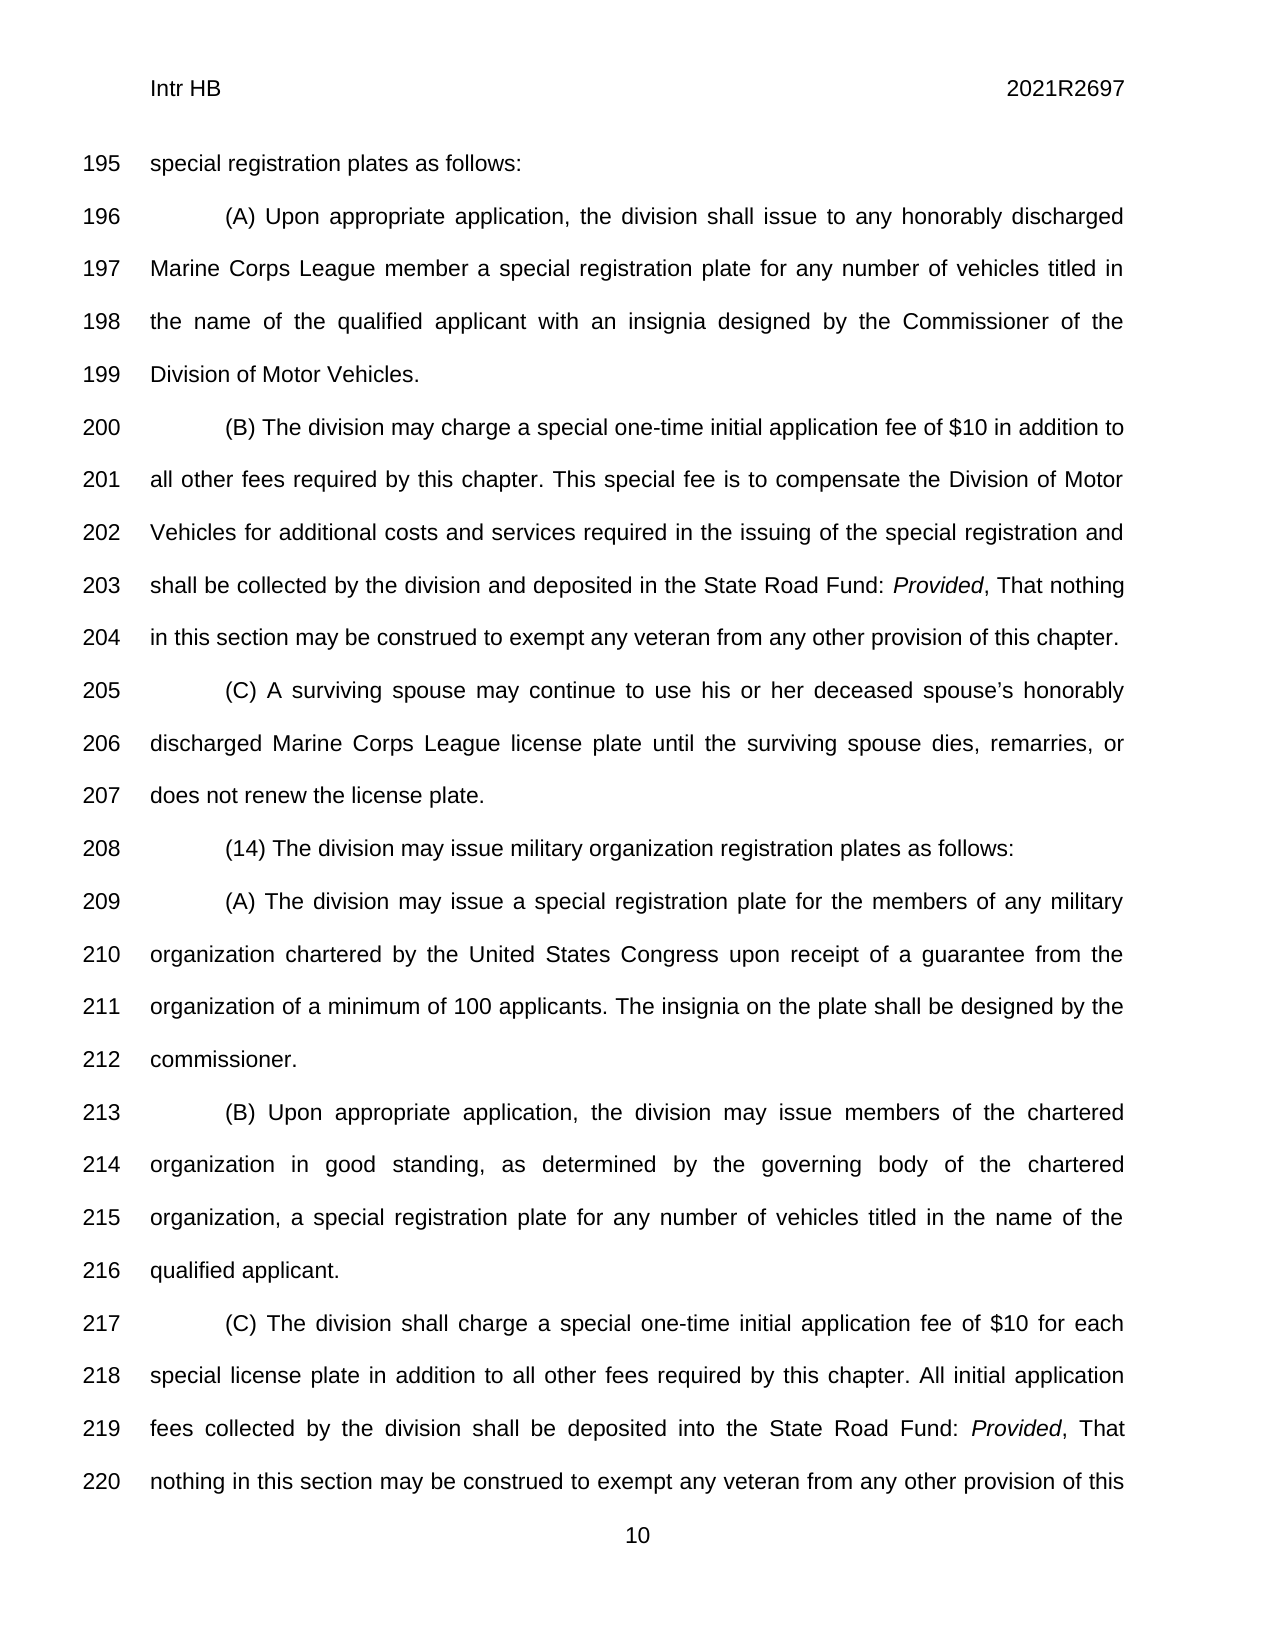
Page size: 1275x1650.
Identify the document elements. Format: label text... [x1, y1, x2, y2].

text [150, 1309, 1125, 1494]
text (B) Upon appropriate application, the division may issue members of the chartered organization in good standing, as determined by the governing body of the chartered organization, a special registration plate for any number of vehicles titled in the name of the qualified applicant. [150, 1099, 1125, 1283]
text (C) A surviving spouse may continue to use his or her deceased spouse’s honorably discharged Marine Corps League license plate until the surviving spouse dies, remarries, or does not renew the license plate. [150, 677, 1125, 809]
text (B) The division may charge a special one-time initial application fee of $10 in addition to all other fees required by this chapter. This special fee is to compensate the Division of Motor Vehicles for additional costs and services required in the issuing of the special registration and shall be collected by the division and deposited in the State Road Fund: Provided, That nothing in this section may be construed to exempt any veteran from any other provision of this chapter. [150, 413, 1125, 651]
text (A) The division may issue a special registration plate for the members of any military organization chartered by the United States Congress upon receipt of a guarantee from the organization of a minimum of 100 applicants. The insignia on the plate shall be designed by the commissioner. [150, 888, 1125, 1072]
text (A) Upon appropriate application, the division shall issue to any honorably discharged Marine Corps League member a special registration plate for any number of vehicles titled in the name of the qualified applicant with an insignia designed by the Commissioner of the Division of Motor Vehicles. [150, 203, 1125, 387]
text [150, 150, 1125, 176]
text (14) The division may issue military organization registration plates as follows: [150, 835, 1125, 862]
